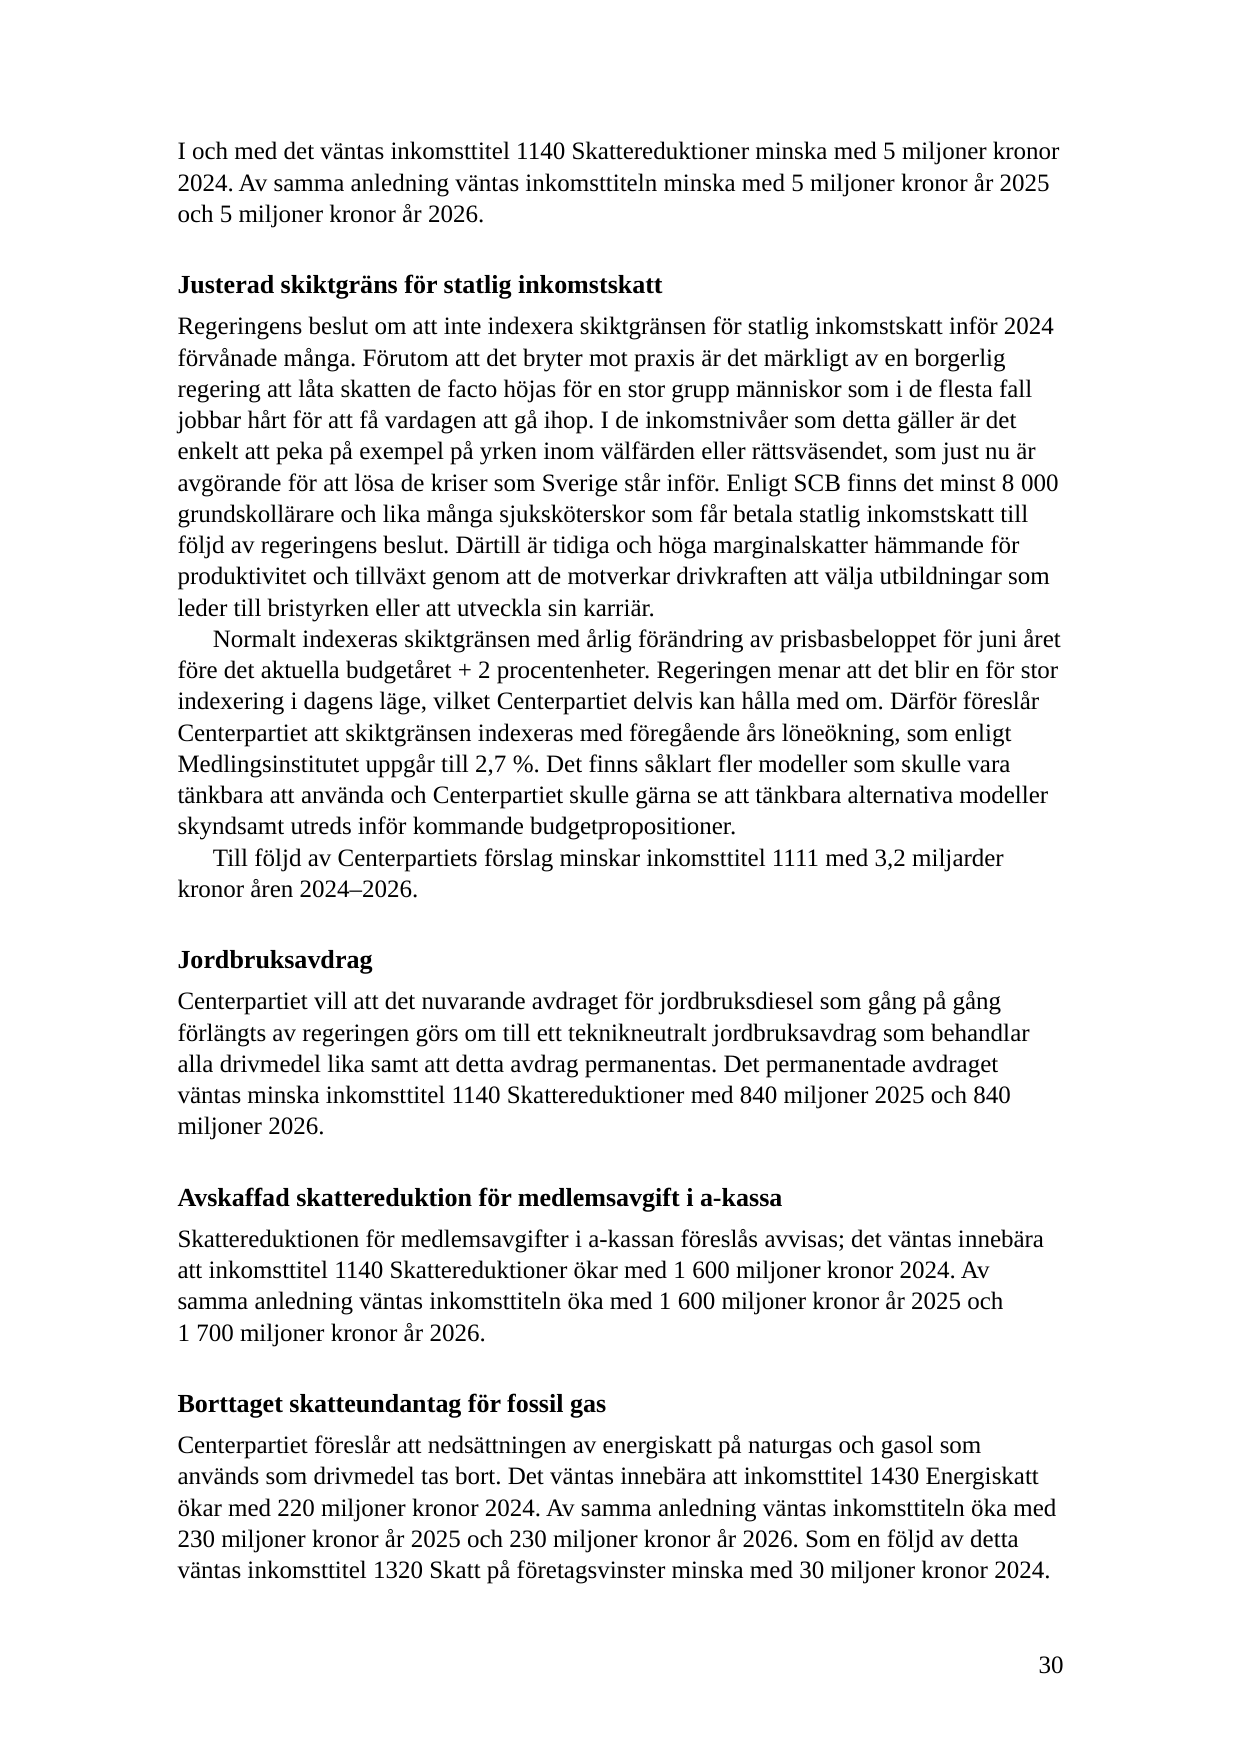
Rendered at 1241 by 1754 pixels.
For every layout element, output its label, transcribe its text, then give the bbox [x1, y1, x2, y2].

text Skattereduktionen för medlemsavgifter i a-kassan föreslås avvisas; det väntas innebära att inkomsttitel 1140 Skattereduktioner ökar med 1 600 miljoner kronor 2024. Av samma anledning väntas inkomsttiteln öka med 1 600 miljoner kronor år 2025 och 1 700 miljoner kronor år 2026. [177, 1221, 1063, 1346]
text Till följd av Centerpartiets förslag minskar inkomsttitel 1111 med 3,2 miljarder kronor åren 2024–2026. [177, 840, 1063, 903]
subtitle Justerad skiktgräns för statlig inkomstskatt [177, 265, 1063, 301]
subtitle Borttaget skatteundantag för fossil gas [177, 1384, 1063, 1419]
text Centerpartiet vill att det nuvarande avdraget för jordbruksdiesel som gång på gång förlängts av regeringen görs om till ett teknikneutralt jordbruksavdrag som behandlar alla drivmedel lika samt att detta avdrag permanentas. Det permanentade avdraget väntas minska inkomsttitel 1140 Skattereduktioner med 840 miljoner 2025 och 840 miljoner 2026. [177, 984, 1063, 1140]
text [177, 1428, 1063, 1584]
subtitle Jordbruksavdrag [177, 940, 1063, 976]
text Regeringens beslut om att inte indexera skiktgränsen för statlig inkomstskatt inför 2024 förvånade många. Förutom att det bryter mot praxis är det märkligt av en borgerlig regering att låta skatten de facto höjas för en stor grupp människor som i de flesta fall jobbar hårt för att få vardagen att gå ihop. I de inkomstnivåer som detta gäller är det enkelt att peka på exempel på yrken inom välfärden eller rättsväsendet, som just nu är avgörande för att lösa de kriser som Sverige står inför. Enligt SCB finns det minst 8 000 grundskollärare och lika många sjuksköterskor som får betala statlig inkomstskatt till följd av regeringens beslut. Därtill är tidiga och höga marginalskatter hämmande för produktivitet och tillväxt genom att de motverkar drivkraften att välja utbildningar som leder till bristyrken eller att utveckla sin karriär. [177, 309, 1063, 621]
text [177, 134, 1063, 228]
subtitle Avskaffad skattereduktion för medlemsavgift i a-kassa [177, 1178, 1063, 1213]
text Normalt indexeras skiktgränsen med årlig förändring av prisbasbeloppet för juni året före det aktuella budgetåret + 2 procentenheter. Regeringen menar att det blir en för stor indexering i dagens läge, vilket Centerpartiet delvis kan hålla med om. Därför föreslår Centerpartiet att skiktgränsen indexeras med föregående års löneökning, som enligt Medlingsinstitutet uppgår till 2,7 %. Det finns såklart fler modeller som skulle vara tänkbara att använda och Centerpartiet skulle gärna se att tänkbara alternativa modeller skyndsamt utreds inför kommande budgetpropositioner. [177, 621, 1063, 840]
